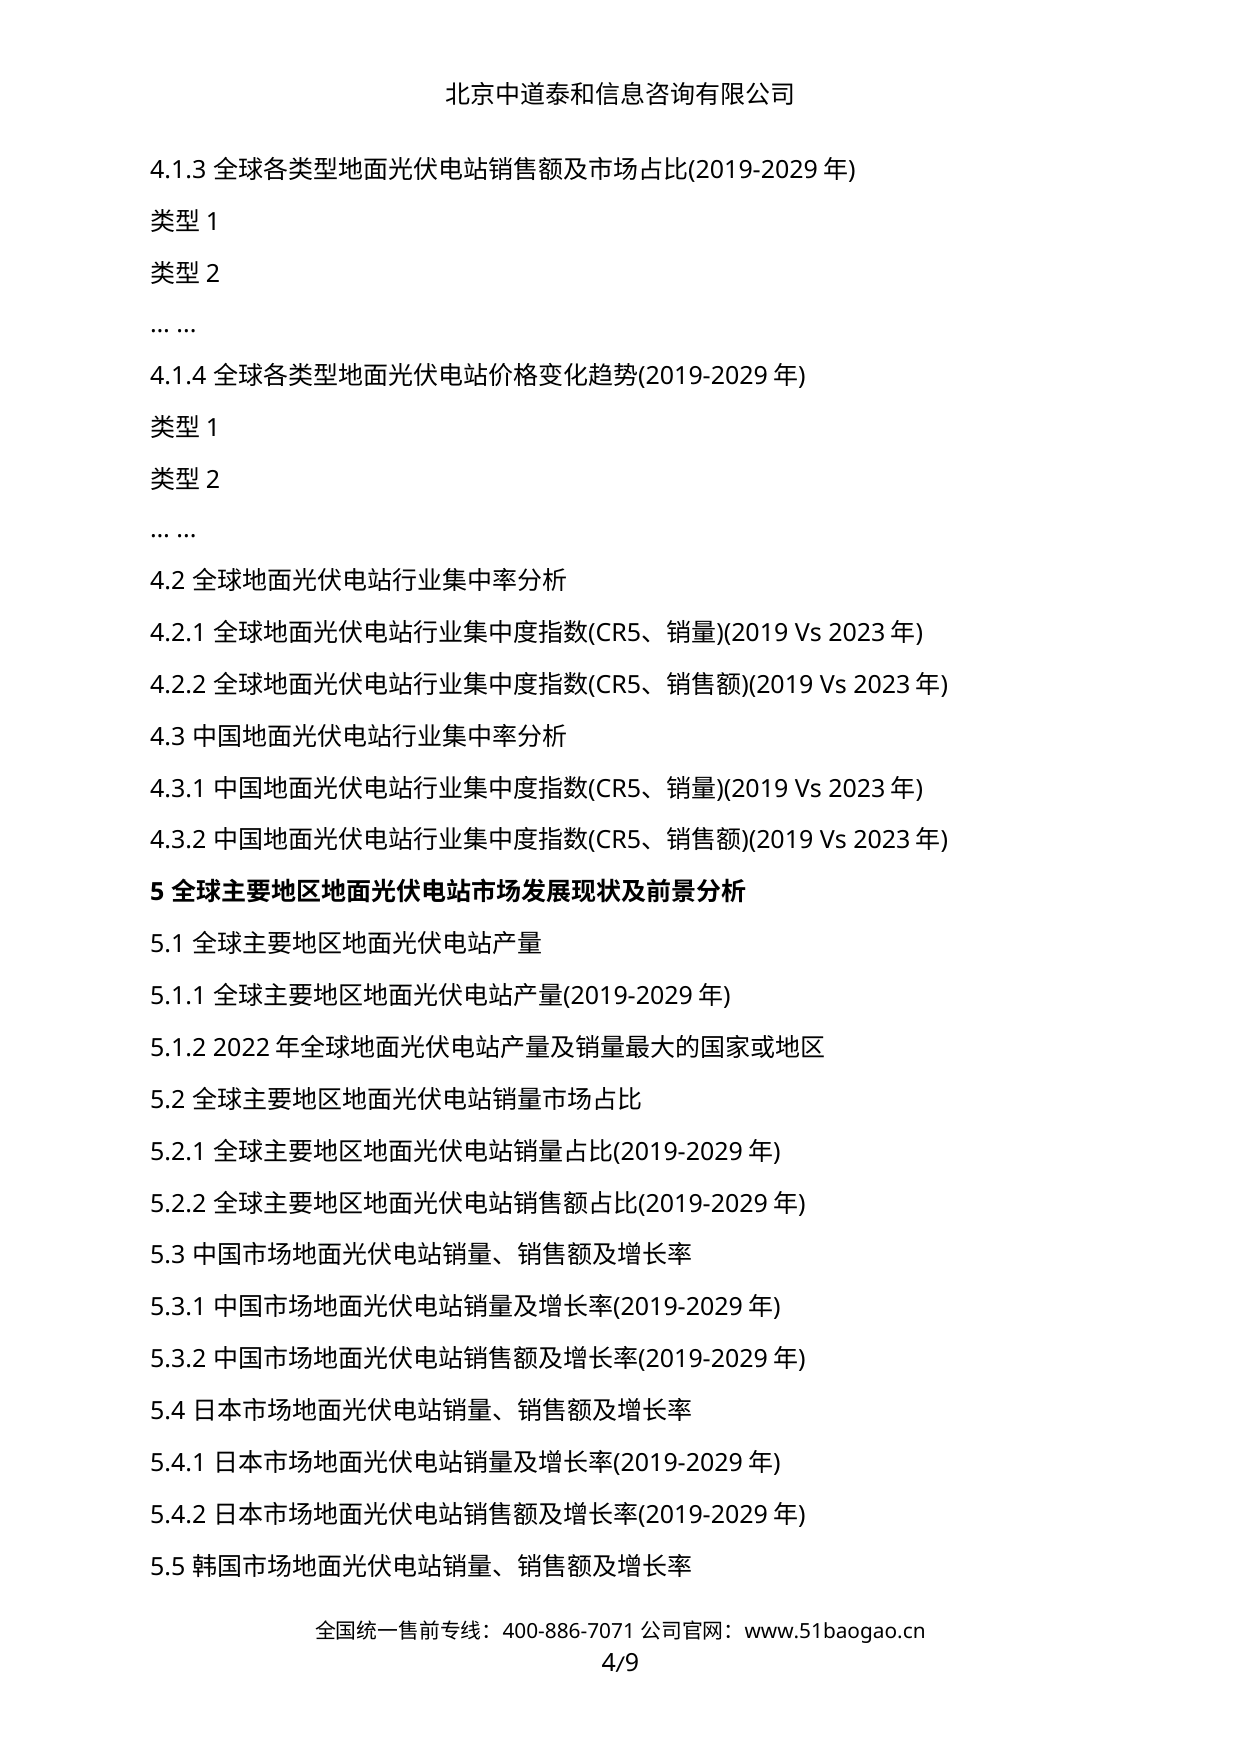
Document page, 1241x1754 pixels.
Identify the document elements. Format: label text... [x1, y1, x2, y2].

text 5.1.1 全球主要地区地面光伏电站产量(2019-2029年) [150, 976, 1090, 1012]
text 4.3 中国地面光伏电站行业集中率分析 [150, 716, 1090, 752]
text 5.2 全球主要地区地面光伏电站销量市场占比 [150, 1079, 1090, 1116]
text 4.1.4 全球各类型地面光伏电站价格变化趋势(2019-2029年) [150, 355, 1090, 392]
text 5.1.2 2022年全球地面光伏电站产量及销量最大的国家或地区 [150, 1027, 1090, 1064]
text 5.3 中国市场地面光伏电站销量、销售额及增长率 [150, 1235, 1090, 1271]
text 5.3.1 中国市场地面光伏电站销量及增长率(2019-2029年) [150, 1287, 1090, 1323]
text 5.3.2 中国市场地面光伏电站销售额及增长率(2019-2029年) [150, 1339, 1090, 1375]
text 4.2.1 全球地面光伏电站行业集中度指数(CR5、销量)(2019 Vs 2023年) [150, 612, 1090, 649]
text 5.5 韩国市场地面光伏电站销量、销售额及增长率 [150, 1546, 1090, 1582]
text 5.4.1 日本市场地面光伏电站销量及增长率(2019-2029年) [150, 1442, 1090, 1479]
text 4.1.3 全球各类型地面光伏电站销售额及市场占比(2019-2029年) [150, 150, 1090, 186]
text 5 全球主要地区地面光伏电站市场发展现状及前景分析 [150, 872, 1090, 908]
text 5.2.2 全球主要地区地面光伏电站销售额占比(2019-2029年) [150, 1183, 1090, 1219]
text 4.2 全球地面光伏电站行业集中率分析 [150, 561, 1090, 597]
text 5.1 全球主要地区地面光伏电站产量 [150, 924, 1090, 960]
text 5.4 日本市场地面光伏电站销量、销售额及增长率 [150, 1391, 1090, 1427]
text … ... [150, 511, 1090, 545]
text 4.2.2 全球地面光伏电站行业集中度指数(CR5、销售额)(2019 Vs 2023年) [150, 664, 1090, 701]
text 4.3.1 中国地面光伏电站行业集中度指数(CR5、销量)(2019 Vs 2023年) [150, 768, 1090, 804]
text 类型 1 [150, 407, 1090, 443]
text 5.4.2 日本市场地面光伏电站销售额及增长率(2019-2029年) [150, 1494, 1090, 1531]
text 5.2.1 全球主要地区地面光伏电站销量占比(2019-2029年) [150, 1131, 1090, 1167]
text 类型 2 [150, 459, 1090, 495]
text 类型 1 [150, 202, 1090, 238]
text 4.3.2 中国地面光伏电站行业集中度指数(CR5、销售额)(2019 Vs 2023年) [150, 820, 1090, 856]
text 类型 2 [150, 254, 1090, 290]
text … ... [150, 306, 1090, 340]
